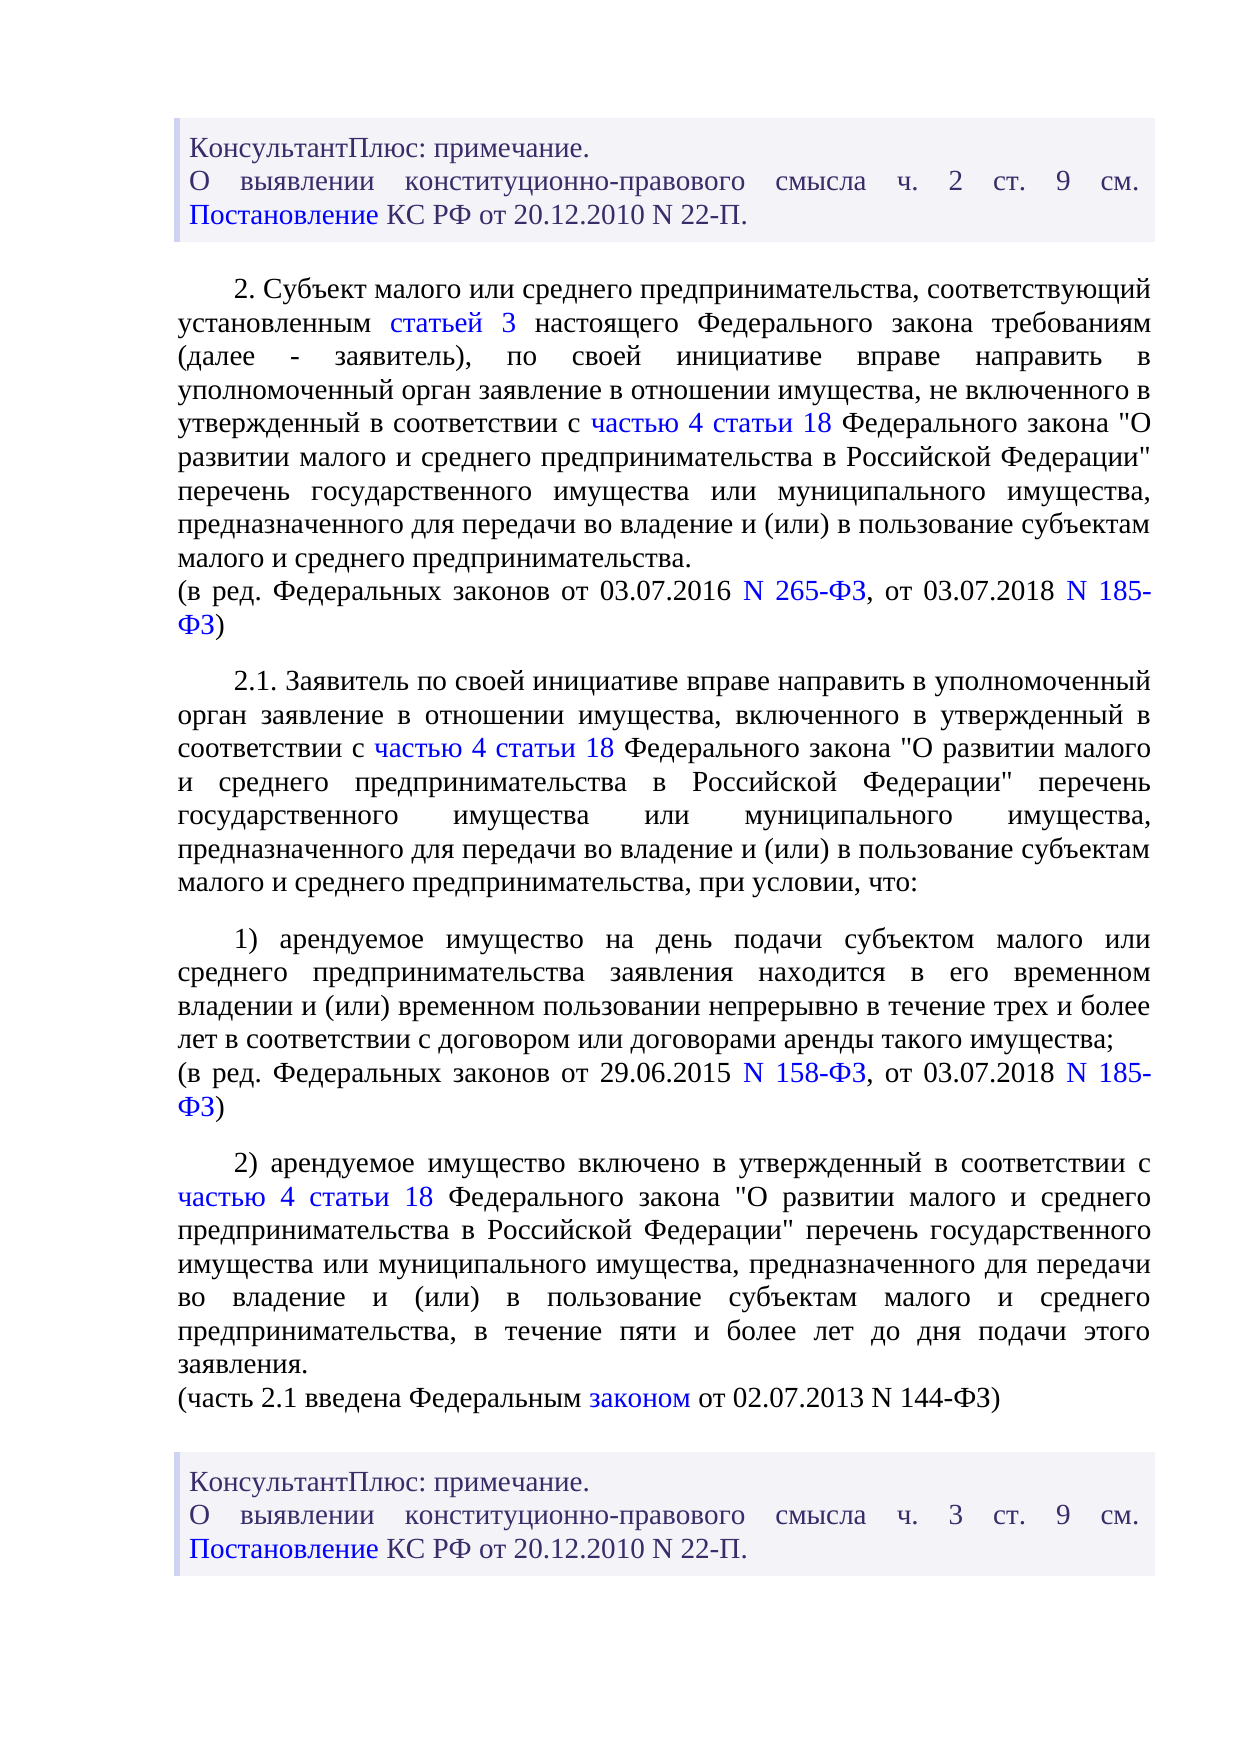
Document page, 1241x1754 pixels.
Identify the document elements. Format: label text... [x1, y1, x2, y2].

table_header КонсультантПлюс: примечание. О выявлении конституционно-правового смысла ч. 3 ст. 9 см. Постановление КС РФ от 20.12.2010 N 22-П. [180, 1452, 1149, 1576]
text 2) арендуемое имущество включено в утвержденный в соответствии с частью 4 статьи 18 Федерального закона "О развитии малого и среднего предпринимательства в Российской Федерации" перечень государственного имущества или муниципального имущества, предназначенного для передачи во владение и (или) в пользование субъектам малого и среднего предпринимательства, в течение пяти и более лет до дня подачи этого заявления. [177, 1145, 1152, 1380]
text (в ред. Федеральных законов от 29.06.2015 N 158-ФЗ, от 03.07.2018 N 185-ФЗ) [177, 1055, 1152, 1122]
text 2.1. Заявитель по своей инициативе вправе направить в уполномоченный орган заявление в отношении имущества, включенного в утвержденный в соответствии с частью 4 статьи 18 Федерального закона "О развитии малого и среднего предпринимательства в Российской Федерации" перечень государственного имущества или муниципального имущества, предназначенного для передачи во владение и (или) в пользование субъектам малого и среднего предпринимательства, при условии, что: [177, 663, 1152, 898]
text (в ред. Федеральных законов от 03.07.2016 N 265-ФЗ, от 03.07.2018 N 185-ФЗ) [177, 573, 1152, 640]
table_header КонсультантПлюс: примечание. О выявлении конституционно-правового смысла ч. 2 ст. 9 см. Постановление КС РФ от 20.12.2010 N 22-П. [180, 118, 1149, 242]
text 1) арендуемое имущество на день подачи субъектом малого или среднего предпринимательства заявления находится в его временном владении и (или) временном пользовании непрерывно в течение трех и более лет в соответствии с договором или договорами аренды такого имущества; [177, 921, 1152, 1055]
text (часть 2.1 введена Федеральным законом от 02.07.2013 N 144-ФЗ) [177, 1380, 1152, 1413]
text 2. Субъект малого или среднего предпринимательства, соответствующий установленным статьей 3 настоящего Федерального закона требованиям (далее - заявитель), по своей инициативе вправе направить в уполномоченный орган заявление в отношении имущества, не включенного в утвержденный в соответствии с частью 4 статьи 18 Федерального закона "О развитии малого и среднего предпринимательства в Российской Федерации" перечень государственного имущества или муниципального имущества, предназначенного для передачи во владение и (или) в пользование субъектам малого и среднего предпринимательства. [177, 271, 1152, 573]
